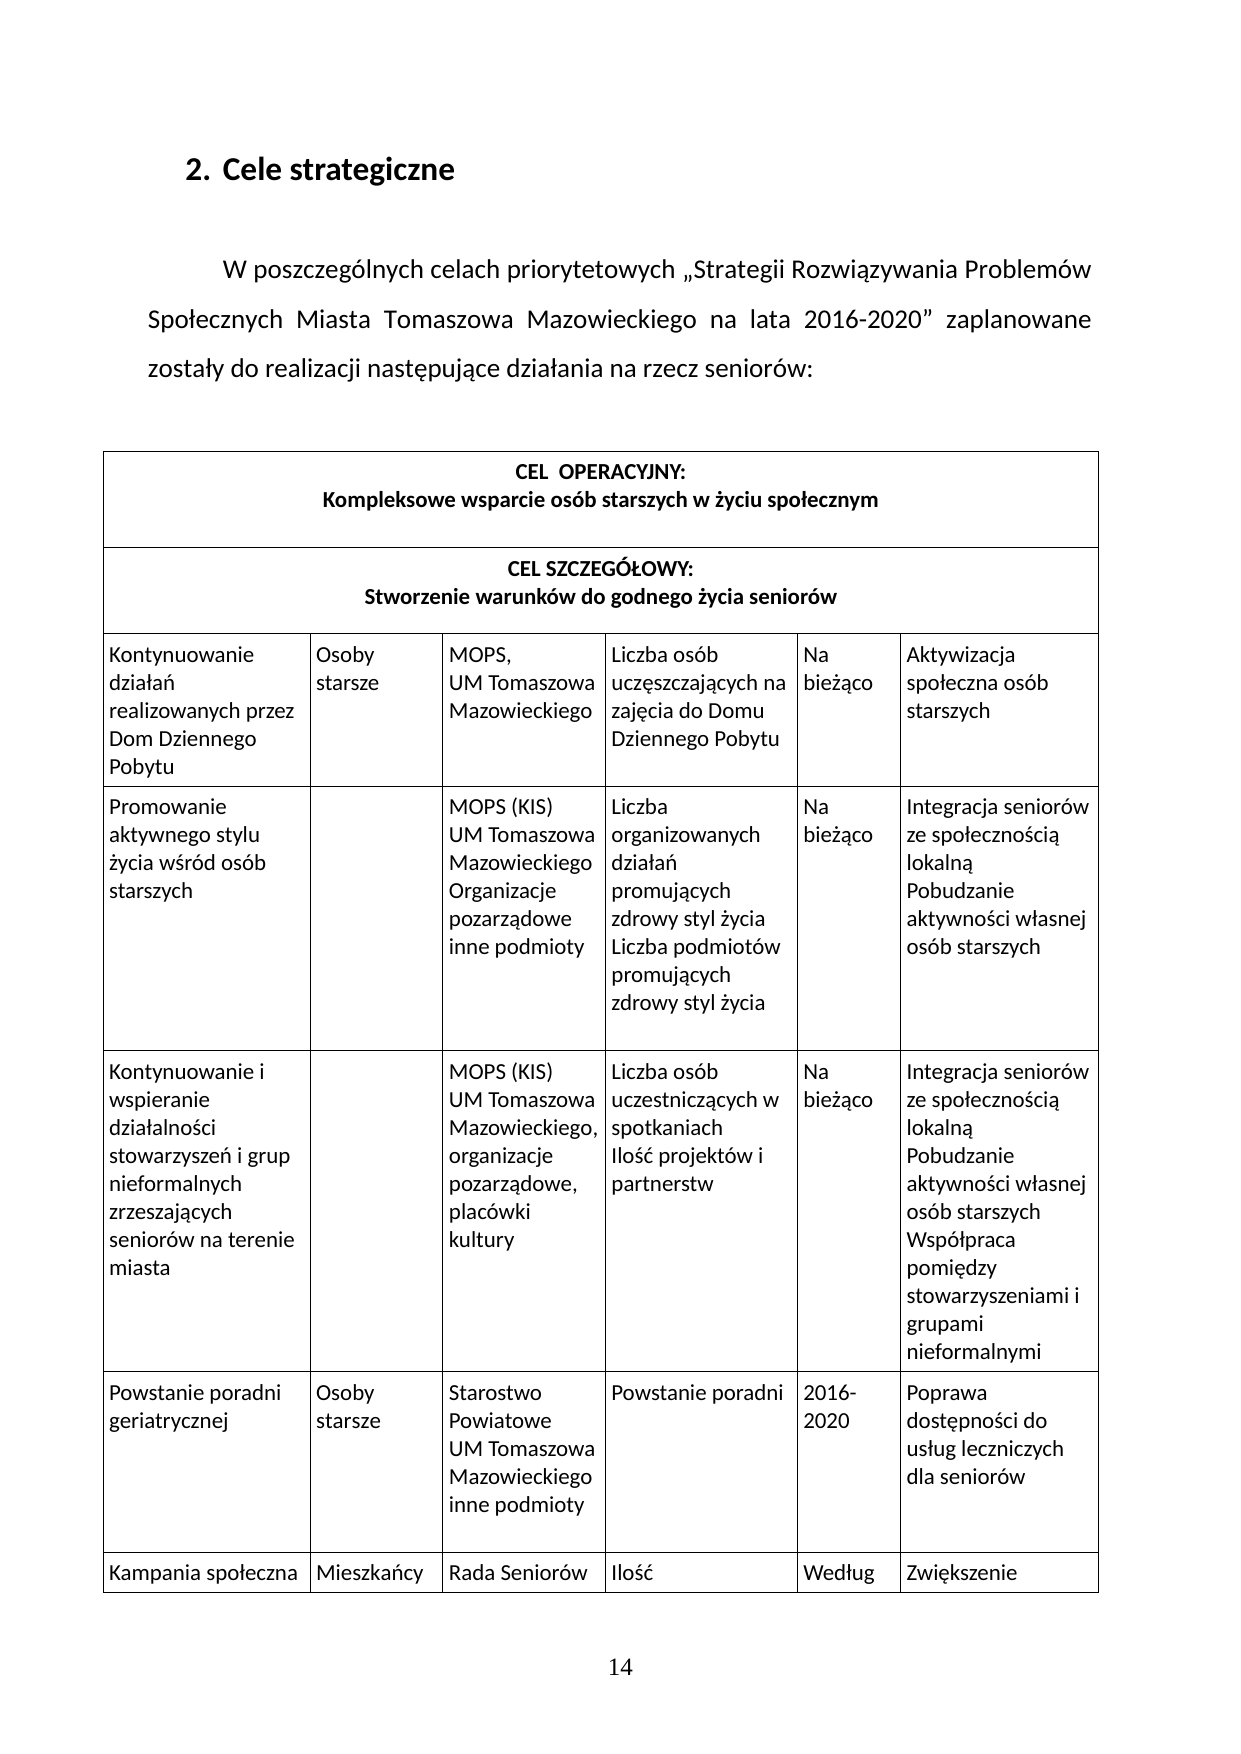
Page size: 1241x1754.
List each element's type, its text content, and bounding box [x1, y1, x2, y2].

table_cell Na bieżąco [798, 787, 900, 1050]
table_cell Aktywizacja społeczna osób starszych [901, 634, 1098, 786]
table_cell 2016-2020 [798, 1372, 900, 1552]
table_cell Starostwo Powiatowe UM Tomaszowa Mazowieckiego inne podmioty [443, 1372, 605, 1552]
table_cell Integracja seniorów ze społecznością lokalną Pobudzanie aktywności własnej osób starszych Współpraca pomiędzy stowarzyszeniami i grupami nieformalnymi [901, 1051, 1098, 1371]
table_cell Liczba osób uczęszczających na zajęcia do Domu Dziennego Pobytu [606, 634, 797, 786]
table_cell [606, 1553, 797, 1592]
table_cell [311, 787, 442, 1050]
table_cell Kontynuowanie działań realizowanych przez Dom Dziennego Pobytu [104, 634, 310, 786]
table_cell Liczba osób uczestniczących w spotkaniach Ilość projektów i partnerstw [606, 1051, 797, 1371]
table_cell [311, 1051, 442, 1371]
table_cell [104, 1553, 310, 1592]
table_cell Powstanie poradni [606, 1372, 797, 1552]
table_cell MOPS (KIS) UM Tomaszowa Mazowieckiego Organizacje pozarządowe inne podmioty [443, 787, 605, 1050]
table_cell Integracja seniorów ze społecznością lokalną Pobudzanie aktywności własnej osób starszych [901, 787, 1098, 1050]
subtitle Cele strategiczne [185, 148, 1093, 188]
table_cell Liczba organizowanych działań promujących zdrowy styl życia Liczba podmiotów promujących zdrowy styl życia [606, 787, 797, 1050]
table_cell Powstanie poradni geriatrycznej [104, 1372, 310, 1552]
table_cell Osoby starsze [311, 1372, 442, 1552]
table_header CEL OPERACYJNY: Kompleksowe wsparcie osób starszych w życiu społecznym [104, 452, 1098, 547]
table_cell Promowanie aktywnego stylu życia wśród osób starszych [104, 787, 310, 1050]
table_cell Na bieżąco [798, 634, 900, 786]
table_cell Na bieżąco [798, 1051, 900, 1371]
table_cell Mieszkańcy miasta [311, 1553, 442, 1592]
table_cell MOPS (KIS) UM Tomaszowa Mazowieckiego, organizacje pozarządowe, placówki kultury [443, 1051, 605, 1371]
text W poszczególnych celach priorytetowych „Strategii Rozwiązywania Problemów Społecznych Miasta Tomaszowa Mazowieckiego na lata 2016-2020” zaplanowane zostały do realizacji następujące działania na rzecz seniorów: [148, 253, 1093, 384]
table_cell Poprawa dostępności do usług leczniczych dla seniorów [901, 1372, 1098, 1552]
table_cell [901, 1553, 1098, 1592]
table_cell Osoby starsze [311, 634, 442, 786]
table_cell Według potrzeb [798, 1553, 900, 1592]
table_cell CEL SZCZEGÓŁOWY: Stworzenie warunków do godnego życia seniorów [104, 548, 1098, 633]
table_cell Kontynuowanie i wspieranie działalności stowarzyszeń i grup nieformalnych zrzeszających seniorów na terenie miasta [104, 1051, 310, 1371]
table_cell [443, 1553, 605, 1592]
table_cell MOPS, UM Tomaszowa Mazowieckiego [443, 634, 605, 786]
